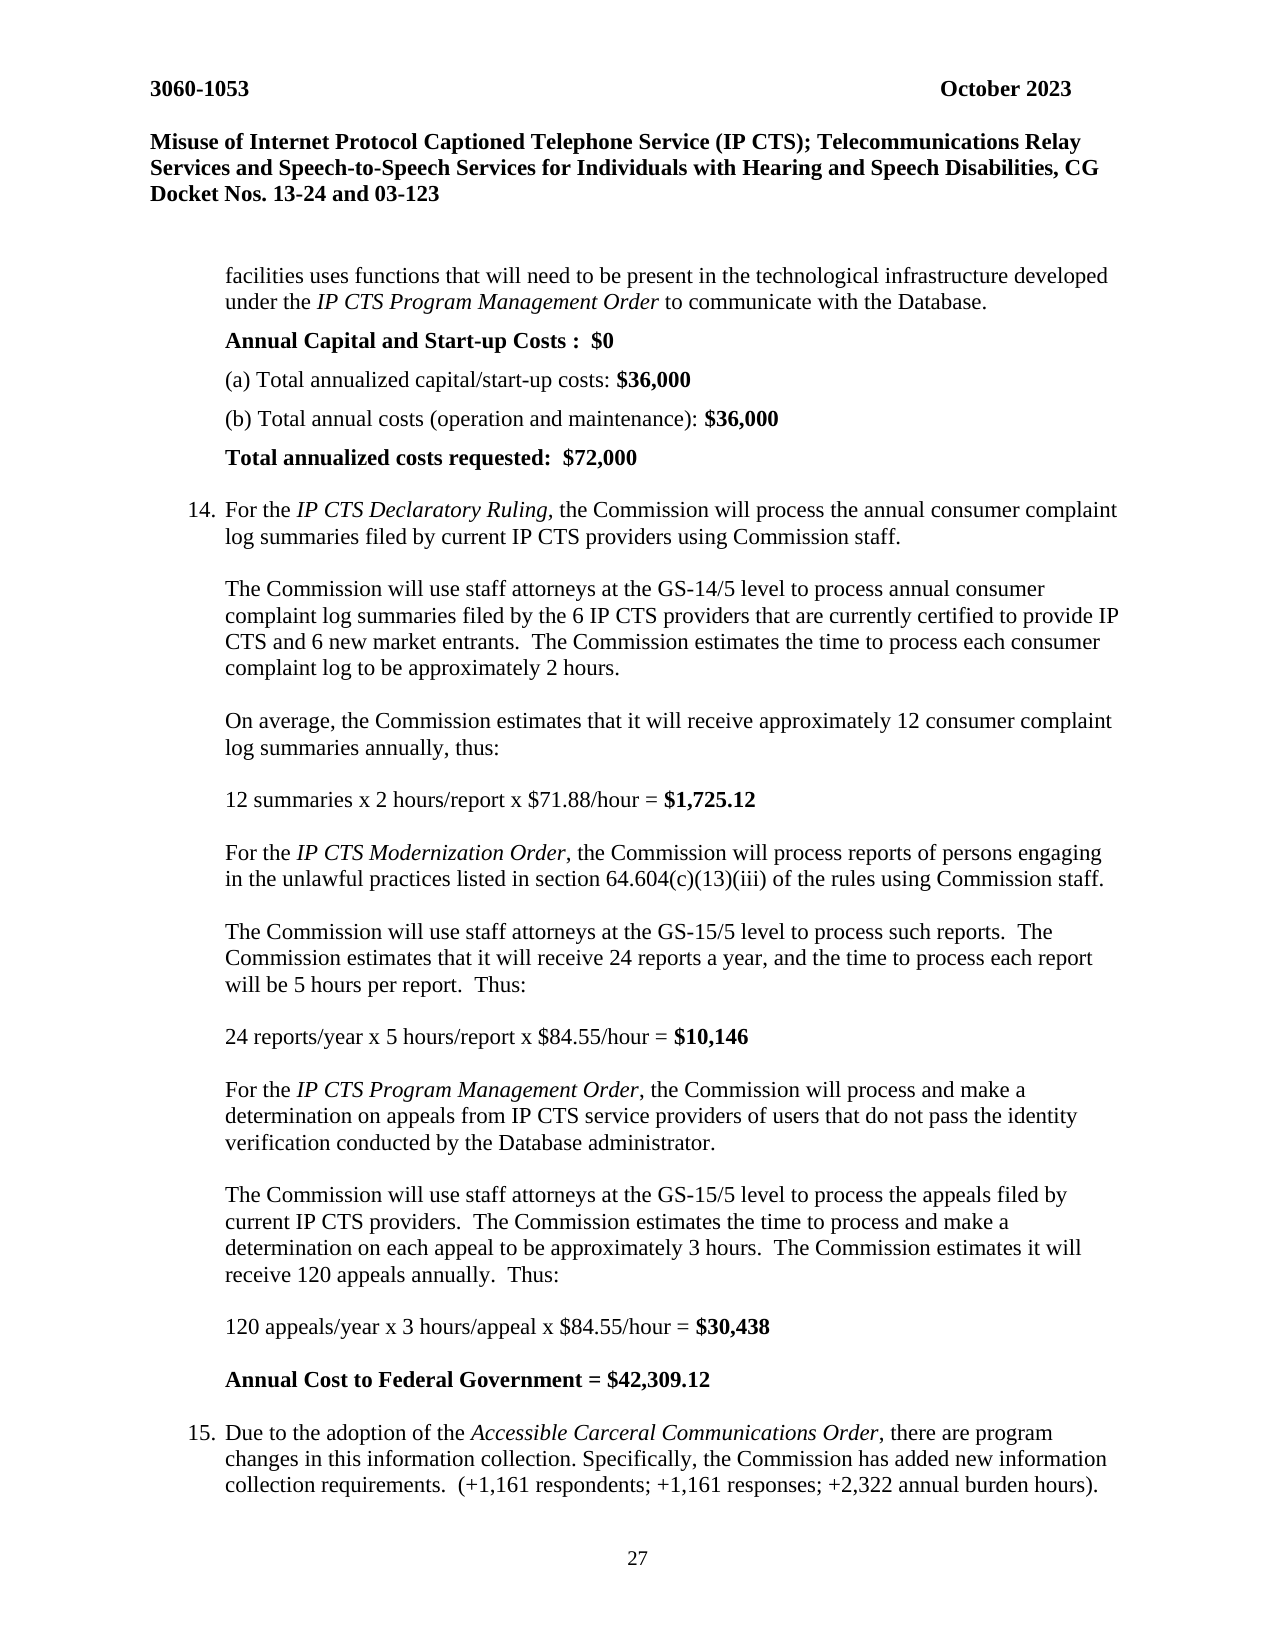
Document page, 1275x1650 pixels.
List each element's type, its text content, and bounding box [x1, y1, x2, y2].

text For the IP CTS Program Management Order, the Commission will process and make a determination on appeals from IP CTS service providers of users that do not pass the identity verification conducted by the Database administrator. [225, 1076, 1125, 1155]
text The Commission will use staff attorneys at the GS-15/5 level to process the appeals filed by current IP CTS providers. The Commission estimates the time to process and make a determination on each appeal to be approximately 3 hours. The Commission estimates it will receive 120 appeals annually. Thus: [225, 1182, 1125, 1287]
text The Commission will use staff attorneys at the GS-14/5 level to process annual consumer complaint log summaries filed by the 6 IP CTS providers that are currently certified to provide IP CTS and 6 new market entrants. The Commission estimates the time to process each consumer complaint log to be approximately 2 hours. [225, 575, 1125, 681]
list Due to the adoption of the Accessible Carceral Communications Order, there are program changes in this information collection. Specifically, the Commission has added new information collection requirements. (+1,161 respondents; +1,161 responses; +2,322 annual burden hours). [187, 1419, 1125, 1498]
text (a) Total annualized capital/start-up costs: $36,000 [187, 366, 1125, 392]
text For the IP CTS Modernization Order, the Commission will process reports of persons engaging in the unlawful practices listed in section 64.604(c)(13)(iii) of the rules using Commission staff. [225, 839, 1125, 892]
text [225, 262, 1125, 314]
text 120 appeals/year x 3 hours/appeal x $84.55/hour = $30,438 [225, 1313, 1125, 1340]
text The Commission will use staff attorneys at the GS-15/5 level to process such reports. The Commission estimates that it will receive 24 reports a year, and the time to process each report will be 5 hours per report. Thus: [225, 918, 1125, 997]
text (b) Total annual costs (operation and maintenance): $36,000 [150, 405, 1125, 431]
text 24 reports/year x 5 hours/report x $84.55/hour = $10,146 [225, 1023, 1125, 1050]
text Annual Capital and Start-up Costs : $0 [150, 327, 1125, 353]
text On average, the Commission estimates that it will receive approximately 12 consumer complaint log summaries annually, thus: [225, 707, 1125, 760]
list For the IP CTS Declaratory Ruling, the Commission will process the annual consumer complaint log summaries filed by current IP CTS providers using Commission staff. [187, 496, 1125, 549]
text Total annualized costs requested: $72,000 [150, 444, 1125, 470]
text Annual Cost to Federal Government = $42,309.12 [225, 1366, 1125, 1392]
text 12 summaries x 2 hours/report x $71.88/hour = $1,725.12 [225, 786, 1125, 813]
